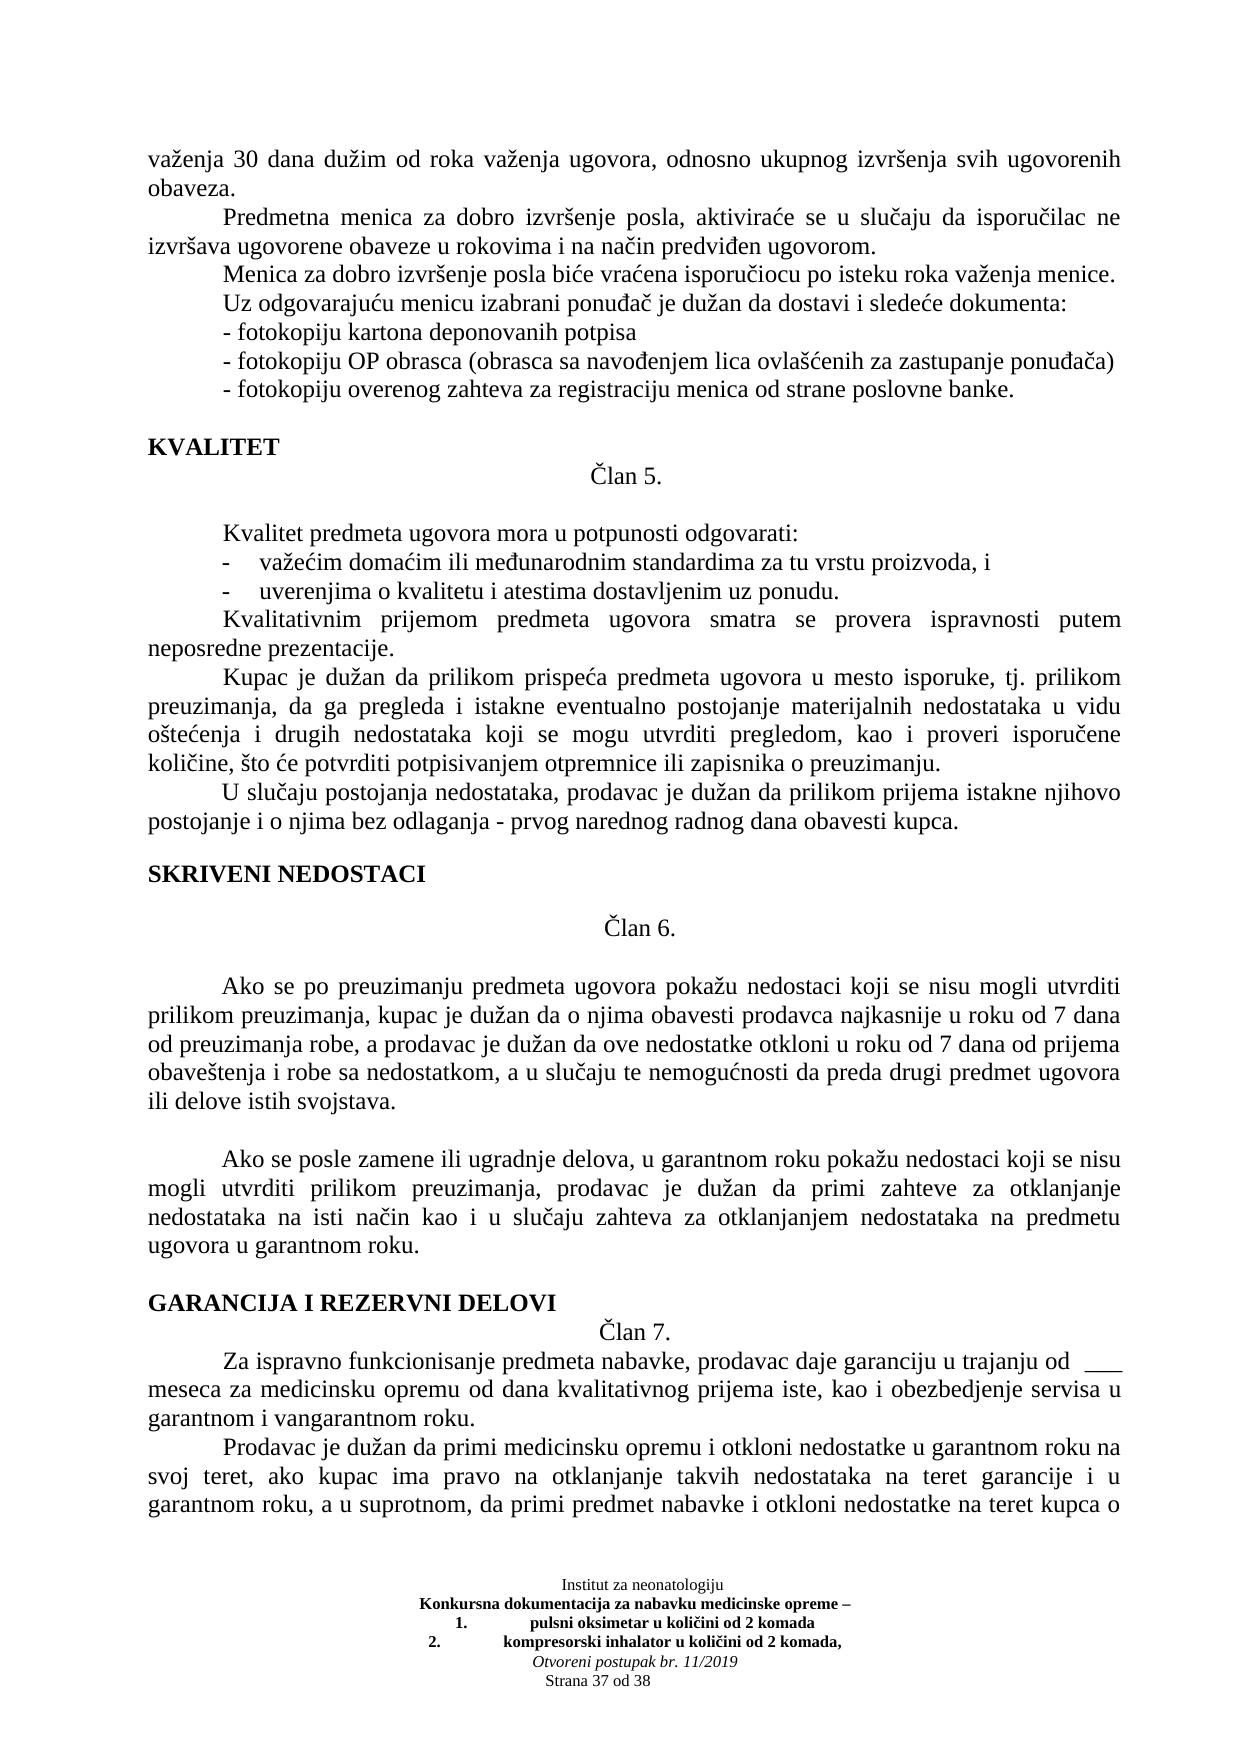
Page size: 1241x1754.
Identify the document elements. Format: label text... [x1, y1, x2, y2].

text U slučaju postojanja nedostataka, prodavac je dužan da prilikom prijema istakne njihovo postojanje i o njima bez odlaganja - prvog narednog radnog dana obavesti kupca. [148, 777, 1122, 834]
text Kvalitativnim prijemom predmeta ugovora smatra se provera ispravnosti putem neposredne prezentacije. [148, 604, 1122, 662]
list uverenjima o kvalitetu i atestima dostavljenim uz ponudu. [222, 576, 1122, 604]
text - fotokopiju kartona deponovanih potpisa [148, 317, 1122, 346]
text GARANCIJA I REZERVNI DELOVI [148, 1288, 1122, 1317]
text Predmetna menica za dobro izvršenje posla, aktiviraće se u slučaju da isporučilac ne izvršava ugovorene obaveze u rokovima i na način predviđen ugovorom. [148, 202, 1122, 259]
list važećim domaćim ili međunarodnim standardima za tu vrstu proizvoda, i [222, 547, 1122, 576]
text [148, 1432, 1122, 1518]
text - fotokopiju OP obrasca (obrasca sa navođenjem lica ovlašćenih za zastupanje ponuđača) [148, 346, 1122, 374]
text SKRIVENI NEDOSTACI [148, 859, 1122, 888]
text Kupac je dužan da prilikom prispeća predmeta ugovora u mesto isporuke, tj. prilikom preuzimanja, da ga pregleda i istakne eventualno postojanje materijalnih nedostataka u vidu oštećenja i drugih nedostataka koji se mogu utvrditi pregledom, kao i proveri isporučene količine, što će potvrditi potpisivanjem otpremnice ili zapisnika o preuzimanju. [148, 662, 1122, 777]
text važenja 30 dana dužim od roka važenja ugovora, odnosno ukupnog izvršenja svih ugovorenih obaveza. [148, 144, 1122, 202]
text - fotokopiju overenog zahteva za registraciju menica od strane poslovne banke. [148, 374, 1122, 403]
text KVALITET [148, 432, 1122, 461]
text Ako se po preuzimanju predmeta ugovora pokažu nedostaci koji se nisu mogli utvrditi prilikom preuzimanja, kupac je dužan da o njima obavesti prodavca najkasnije u roku od 7 dana od preuzimanja robe, a prodavac je dužan da ove nedostatke otkloni u roku od 7 dana od prijema obaveštenja i robe sa nedostatkom, a u slučaju te nemogućnosti da preda drugi predmet ugovora ili delove istih svojstava. [148, 971, 1122, 1115]
text Član 5. [516, 461, 1122, 489]
text Za ispravno funkcionisanje predmeta nabavke, prodavac daje garanciju u trajanju od ___ meseca za medicinsku opremu od dana kvalitativnog prijema iste, kao i obezbedjenje servisa u garantnom i vangarantnom roku. [148, 1346, 1122, 1432]
text Menica za dobro izvršenje posla biće vraćena isporučiocu po isteku roka važenja menice. [148, 259, 1122, 288]
text Ako se posle zamene ili ugradnje delova, u garantnom roku pokažu nedostaci koji se nisu mogli utvrditi prilikom preuzimanja, prodavac je dužan da primi zahteve za otklanjanje nedostataka na isti način kao i u slučaju zahteva za otklanjanjem nedostataka na predmetu ugovora u garantnom roku. [148, 1144, 1122, 1259]
text Kvalitet predmeta ugovora mora u potpunosti odgovarati: [148, 518, 1122, 547]
text Član 6. [598, 913, 1122, 942]
text Uz odgovarajuću menicu izabrani ponuđač je dužan da dostavi i sledeće dokumenta: [148, 288, 1122, 317]
text Član 7. [148, 1317, 1122, 1346]
